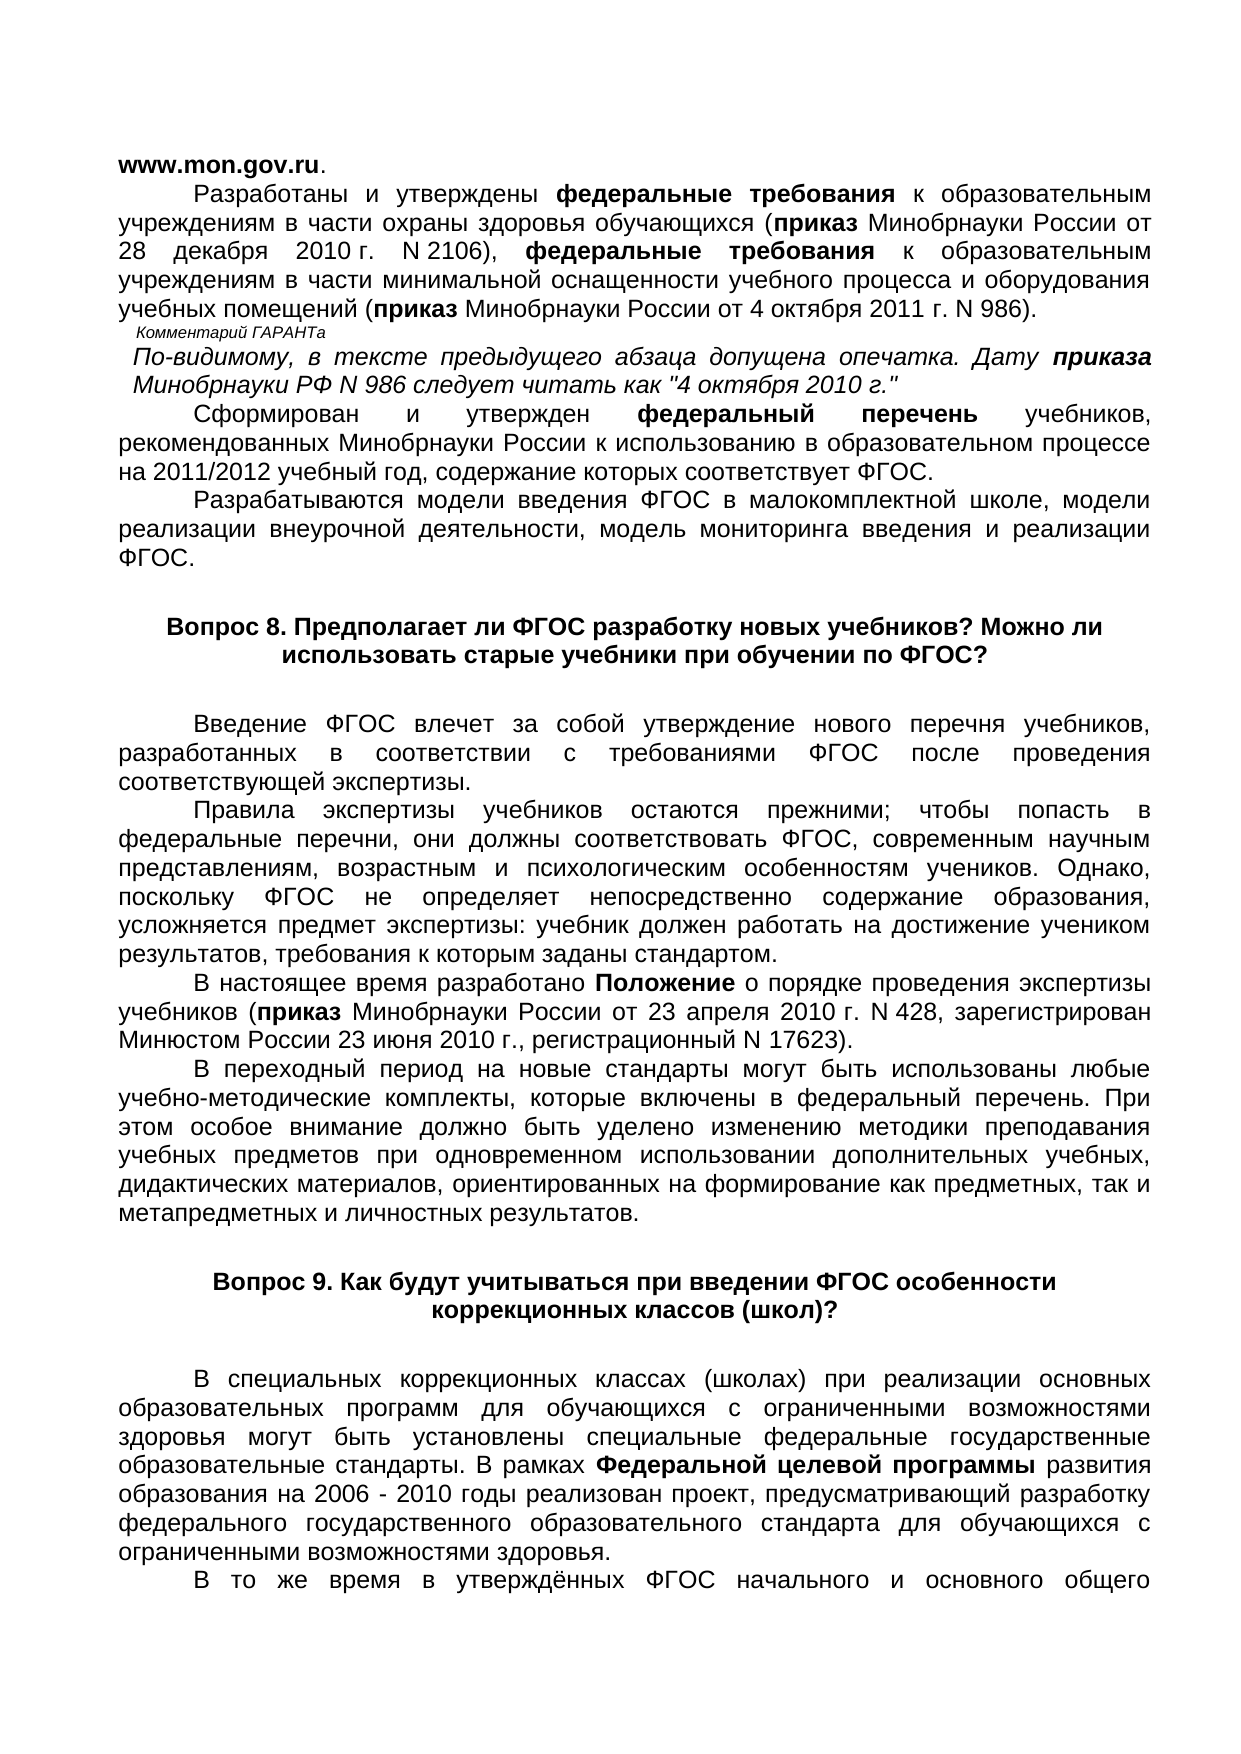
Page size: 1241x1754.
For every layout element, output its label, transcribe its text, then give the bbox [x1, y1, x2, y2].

text Правила экспертизы учебников остаются прежними; чтобы попасть в федеральные перечни, они должны соответствовать ФГОС, современным научным представлениям, возрастным и психологическим особенностям учеников. Однако, поскольку ФГОС не определяет непосредственно содержание образования, усложняется предмет экспертизы: учебник должен работать на достижение учеником результатов, требования к которым заданы стандартом. [118, 795, 1152, 968]
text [118, 150, 1152, 179]
text В настоящее время разработано Положение о порядке проведения экспертизы учебников (приказ Минобрнауки России от 23 апреля 2010 г. N 428, зарегистрирован Минюстом России 23 июня 2010 г., регистрационный N 17623). [118, 968, 1152, 1054]
text Сформирован и утвержден федеральный перечень учебников, рекомендованных Минобрнауки России к использованию в образовательном процессе на 2011/2012 учебный год, содержание которых соответствует ФГОС. [118, 399, 1152, 485]
text Комментарий ГАРАНТа [136, 322, 1152, 342]
text В специальных коррекционных классах (школах) при реализации основных образовательных программ для обучающихся с ограниченными возможностями здоровья могут быть установлены специальные федеральные государственные образовательные стандарты. В рамках Федеральной целевой программы развития образования на 2006 - 2010 годы реализован проект, предусматривающий разработку федерального государственного образовательного стандарта для обучающихся с ограниченными возможностями здоровья. [118, 1364, 1152, 1565]
text Разрабатываются модели введения ФГОС в малокомплектной школе, модели реализации внеурочной деятельности, модель мониторинга введения и реализации ФГОС. [118, 485, 1152, 572]
text Введение ФГОС влечет за собой утверждение нового перечня учебников, разработанных в соответствии с требованиями ФГОС после проведения соответствующей экспертизы. [118, 709, 1152, 795]
subtitle Вопрос 9. Как будут учитываться при введении ФГОС особенности коррекционных классов (школ)? [118, 1267, 1152, 1324]
text В переходный период на новые стандарты могут быть использованы любые учебно-методические комплекты, которые включены в федеральный перечень. При этом особое внимание должно быть уделено изменению методики преподавания учебных предметов при одновременном использовании дополнительных учебных, дидактических материалов, ориентированных на формирование как предметных, так и метапредметных и личностных результатов. [118, 1054, 1152, 1227]
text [118, 1565, 1152, 1594]
text Разработаны и утверждены федеральные требования к образовательным учреждениям в части охраны здоровья обучающихся (приказ Минобрнауки России от 28 декабря 2010 г. N 2106), федеральные требования к образовательным учреждениям в части минимальной оснащенности учебного процесса и оборудования учебных помещений (приказ Минобрнауки России от 4 октября 2011 г. N 986). [118, 179, 1152, 322]
subtitle Вопрос 8. Предполагает ли ФГОС разработку новых учебников? Можно ли использовать старые учебники при обучении по ФГОС? [118, 612, 1152, 669]
text По-видимому, в тексте предыдущего абзаца допущена опечатка. Дату приказа Минобрнауки РФ N 986 следует читать как "4 октября 2010 г." [133, 342, 1152, 399]
